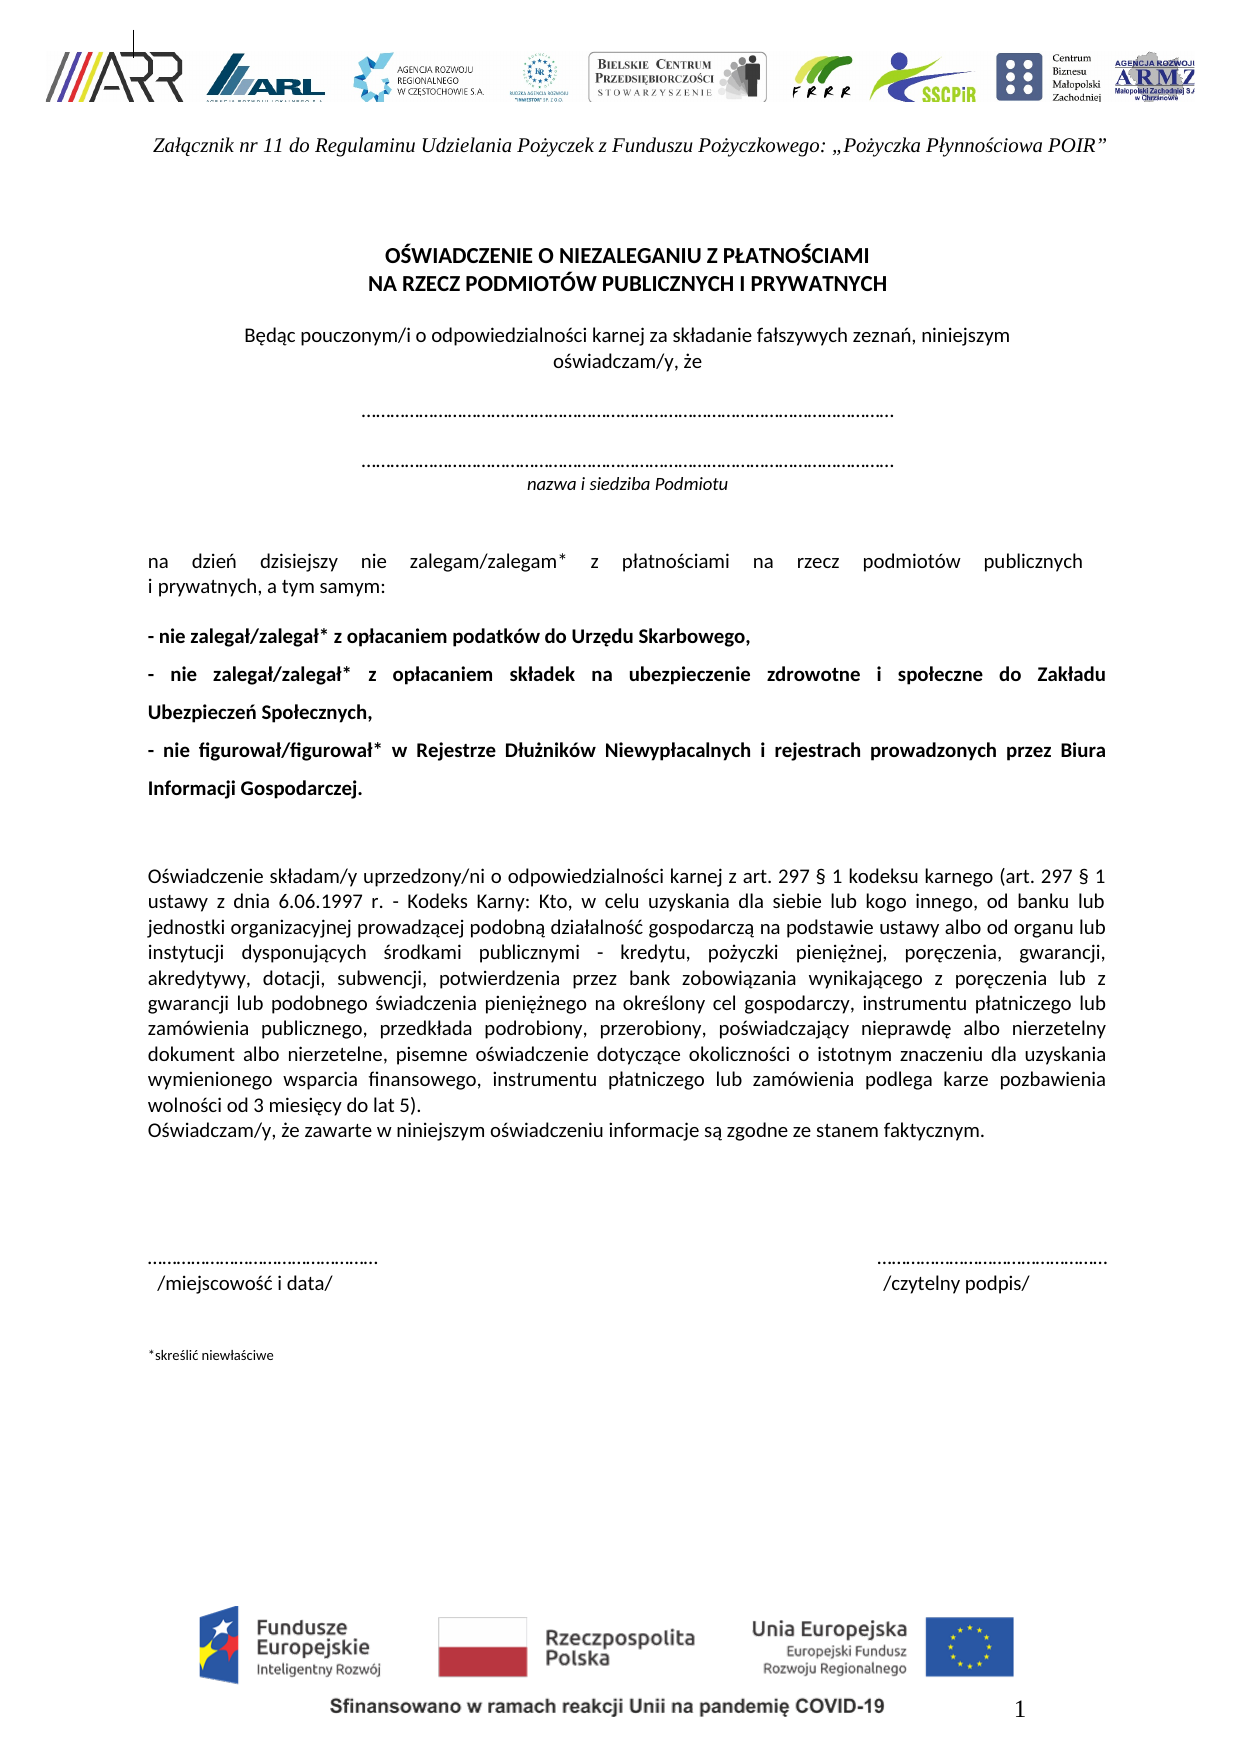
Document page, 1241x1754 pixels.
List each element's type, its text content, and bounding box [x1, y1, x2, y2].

text NA RZECZ PODMIOTÓW PUBLICZNYCH I PRYWATNYCH [148, 269, 1107, 297]
text Oświadczam/y, że zawarte w niniejszym oświadczeniu informacje są zgodne ze stanem faktycznym. [148, 1117, 1107, 1143]
text - nie figurował/figurował* w Rejestrze Dłużników Niewypłacalnych i rejestrach prowadzonych przez Biura Informacji Gospodarczej. [148, 737, 1107, 801]
text OŚWIADCZENIE O NIEZALEGANIU Z PŁATNOŚCIAMI [148, 241, 1107, 269]
text - nie zalegał/zalegał* z opłacaniem składek na ubezpieczenie zdrowotne i społeczne do Zakładu Ubezpieczeń Społecznych, [148, 661, 1107, 724]
text - nie zalegał/zalegał* z opłacaniem podatków do Urzędu Skarbowego, [148, 623, 1107, 648]
text ………………………………………………………………………………………………… [148, 373, 1107, 423]
text Będąc pouczonym/i o odpowiedzialności karnej za składanie fałszywych zeznań, niniejszym oświadczam/y, że [148, 322, 1107, 373]
text Załącznik nr 11 do Regulaminu Udzielania Pożyczek z Funduszu Pożyczkowego: „Pożyczka Płynnościowa POIR” [148, 133, 1107, 157]
text Oświadczenie składam/y uprzedzony/ni o odpowiedzialności karnej z art. 297 § 1 kodeksu karnego (art. 297 § 1 ustawy z dnia 6.06.1997 r. - Kodeks Karny: Kto, w celu uzyskania dla siebie lub kogo innego, od banku lub jednostki organizacyjnej prowadzącej podobną działalność gospodarczą na podstawie ustawy albo od organu lub instytucji dysponujących środkami publicznymi - kredytu, pożyczki pieniężnej, poręczenia, gwarancji, akredytywy, dotacji, subwencji, potwierdzenia przez bank zobowiązania wynikającego z poręczenia lub z gwarancji lub podobnego świadczenia pieniężnego na określony cel gospodarczy, instrumentu płatniczego lub zamówienia publicznego, przedkłada podrobiony, przerobiony, poświadczający nieprawdę albo nierzetelny dokument albo nierzetelne, pisemne oświadczenie dotyczące okoliczności o istotnym znaczeniu dla uzyskania wymienionego wsparcia finansowego, instrumentu płatniczego lub zamówienia podlega karze pozbawienia wolności od 3 miesięcy do lat 5). [148, 863, 1107, 1117]
picture [44, 51, 1194, 102]
text ………………………………………………………………………………………………… nazwa i siedziba Podmiotu [148, 423, 1107, 495]
text na dzień dzisiejszy nie zalegam/zalegam* z płatnościami na rzecz podmiotów publicznych i prywatnych, a tym samym: [148, 548, 1107, 599]
text *skreślić niewłaściwe [148, 1346, 1107, 1364]
picture [199, 1606, 1014, 1717]
text ………………………………………… ………………………………………… /miejscowość i data/ /czytelny podpis/ [148, 1244, 1107, 1295]
